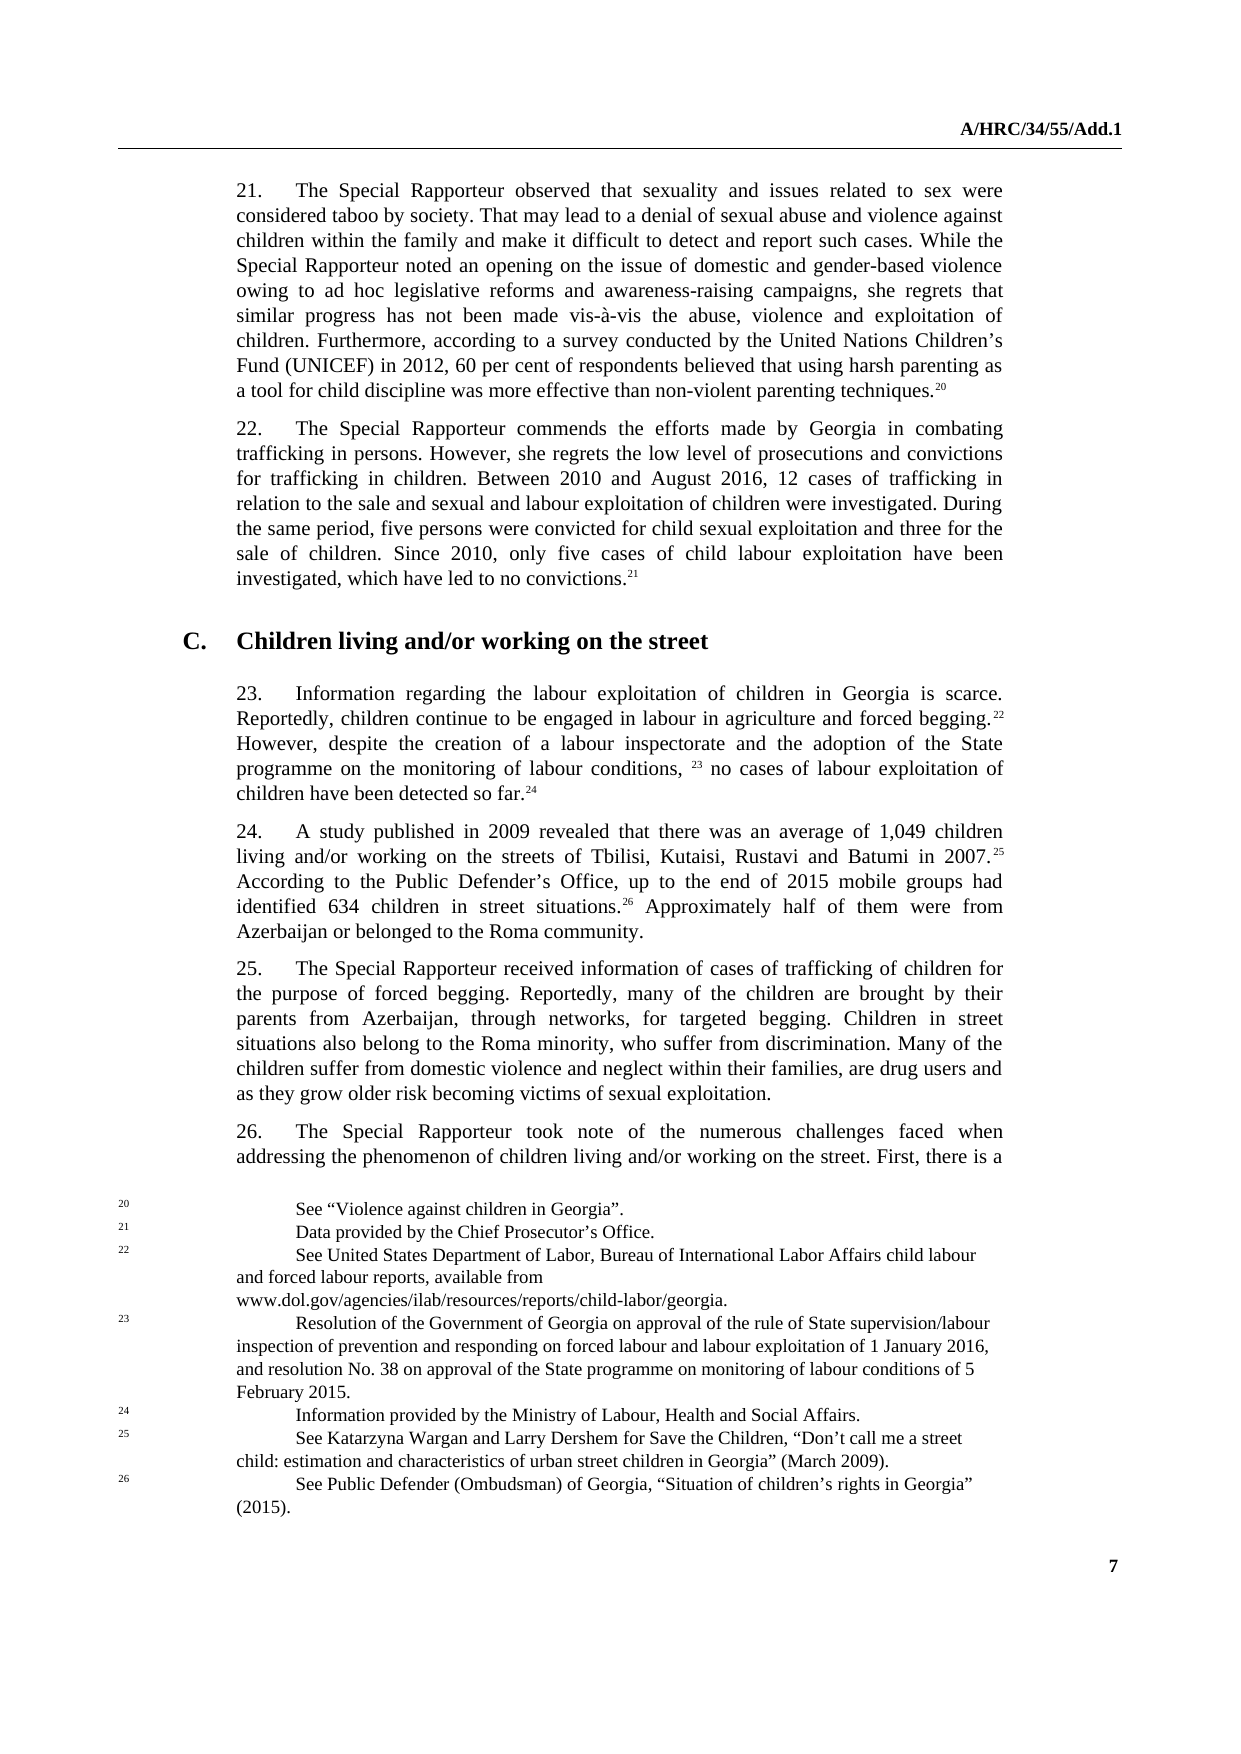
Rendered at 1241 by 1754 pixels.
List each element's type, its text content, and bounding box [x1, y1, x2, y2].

text 23. Information regarding the labour exploitation of children in Georgia is scarce. Reportedly, children continue to be engaged in labour in agriculture and forced begging. However, despite the creation of a labour inspectorate and the adoption of the State programme on the monitoring of labour conditions, no cases of labour exploitation of children have been detected so far. [236, 680, 1004, 805]
text 25. The Special Rapporteur received information of cases of trafficking of children for the purpose of forced begging. Reportedly, many of the children are brought by their parents from Azerbaijan, through networks, for targeted begging. Children in street situations also belong to the Roma minority, who suffer from discrimination. Many of the children suffer from domestic violence and neglect within their families, are drug users and as they grow older risk becoming victims of sexual exploitation. [236, 955, 1004, 1105]
text 22. The Special Rapporteur commends the efforts made by Georgia in combating trafficking in persons. However, she regrets the low level of prosecutions and convictions for trafficking in children. Between 2010 and August 2016, 12 cases of trafficking in relation to the sale and sexual and labour exploitation of children were investigated. During the same period, five persons were convicted for child sexual exploitation and three for the sale of children. Since 2010, only five cases of child labour exploitation have been investigated, which have led to no convictions. [236, 415, 1004, 590]
text 24. A study published in 2009 revealed that there was an average of 1,049 children living and/or working on the streets of Tbilisi, Kutaisi, Rustavi and Batumi in 2007. According to the Public Defender’s Office, up to the end of 2015 mobile groups had identified 634 children in street situations. Approximately half of them were from Azerbaijan or belonged to the Roma community. [236, 818, 1004, 943]
text C. Children living and/or working on the street [118, 627, 1004, 655]
text 21. The Special Rapporteur observed that sexuality and issues related to sex were considered taboo by society. That may lead to a denial of sexual abuse and violence against children within the family and make it difficult to detect and report such cases. While the Special Rapporteur noted an opening on the issue of domestic and gender-based violence owing to ad hoc legislative reforms and awareness-raising campaigns, she regrets that similar progress has not been made vis-à-vis the abuse, violence and exploitation of children. Furthermore, according to a survey conducted by the United Nations Children’s Fund (UNICEF) in 2012, 60 per cent of respondents believed that using harsh parenting as a tool for child discipline was more effective than non-violent parenting techniques. [236, 177, 1004, 402]
